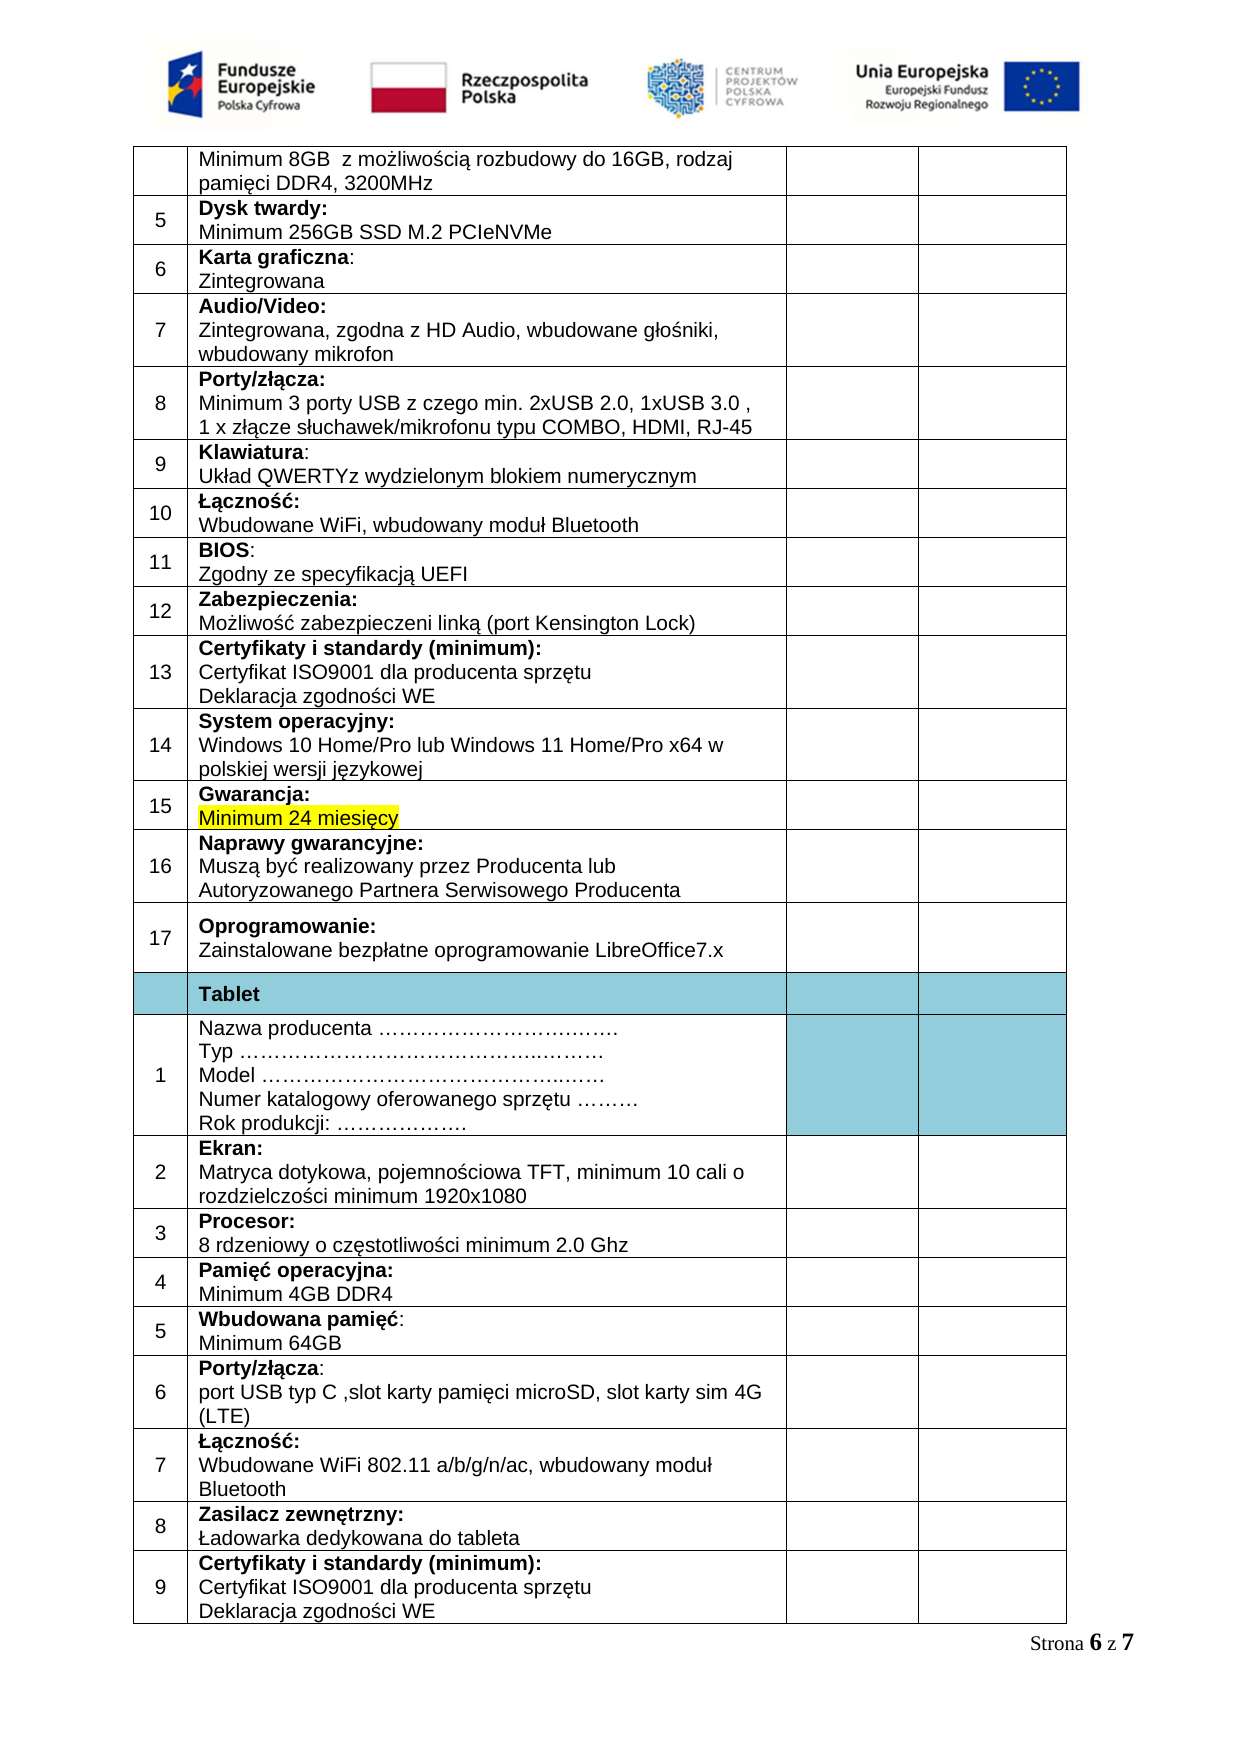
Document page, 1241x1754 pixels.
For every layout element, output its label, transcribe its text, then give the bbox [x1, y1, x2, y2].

table_cell [787, 1015, 918, 1135]
table_cell 8 [134, 367, 187, 439]
table_cell [134, 973, 187, 1014]
table_cell [787, 1551, 918, 1623]
table_cell [919, 973, 1066, 1014]
table_cell [787, 830, 918, 902]
table_cell [919, 1209, 1066, 1257]
table_cell 14 [134, 709, 187, 780]
table_cell [919, 440, 1066, 488]
table_cell [787, 538, 918, 586]
table_cell [787, 1356, 918, 1428]
table_cell 7 [134, 294, 187, 366]
table_cell 2 [134, 1136, 187, 1208]
table_cell [919, 781, 1066, 829]
table_cell Oprogramowanie: Zainstalowane bezpłatne oprogramowanie LibreOffice7.x [188, 903, 786, 972]
table_cell [787, 903, 918, 972]
table_cell [787, 245, 918, 293]
table_cell [919, 1015, 1066, 1135]
table_cell [919, 294, 1066, 366]
table_cell 4 [134, 147, 187, 195]
table_cell 10 [134, 489, 187, 537]
table_cell [787, 781, 918, 829]
table_cell [919, 1307, 1066, 1355]
table_cell [787, 973, 918, 1014]
table_cell BIOS: Zgodny ze specyfikacją UEFI [188, 538, 786, 586]
table_cell Pamięć operacyjna: Minimum 8GB z możliwością rozbudowy do 16GB, rodzaj pamięci DDR4, 3200MHz [188, 147, 786, 195]
table_cell 15 [134, 781, 187, 829]
table_cell [919, 196, 1066, 244]
table_cell [919, 489, 1066, 537]
table_cell Dysk twardy: Minimum 256GB SSD M.2 PCIeNVMe [188, 196, 786, 244]
table_cell [919, 1551, 1066, 1623]
table_cell 4 [134, 1258, 187, 1306]
table_cell [787, 367, 918, 439]
table_cell 5 [134, 196, 187, 244]
table_cell Tablet [188, 973, 786, 1014]
table_cell [919, 1429, 1066, 1501]
table_cell 11 [134, 538, 187, 586]
table_cell [787, 587, 918, 634]
table_cell [787, 709, 918, 780]
table_cell Łączność: Wbudowane WiFi, wbudowany moduł Bluetooth [188, 489, 786, 537]
table_cell [787, 196, 918, 244]
table_cell [919, 147, 1066, 195]
table_cell Pamięć operacyjna: Minimum 4GB DDR4 [188, 1258, 786, 1306]
table_cell System operacyjny: Windows 10 Home/Pro lub Windows 11 Home/Pro x64 w polskiej wersji językowej [188, 709, 786, 780]
table_cell [919, 1356, 1066, 1428]
table_cell [787, 1258, 918, 1306]
table_cell [919, 538, 1066, 586]
table_cell 7 [134, 1429, 187, 1501]
picture [151, 34, 1096, 141]
table_cell Karta graficzna: Zintegrowana [188, 245, 786, 293]
table_cell 6 [134, 1356, 187, 1428]
table_cell [919, 1258, 1066, 1306]
table_cell 9 [134, 1551, 187, 1623]
table_cell [787, 636, 918, 707]
table_cell Zabezpieczenia: Możliwość zabezpieczeni linką (port Kensington Lock) [188, 587, 786, 634]
table_cell [787, 1136, 918, 1208]
table_cell [787, 440, 918, 488]
table_cell [787, 1307, 918, 1355]
table_cell Gwarancja: Minimum 24 miesięcy [188, 781, 786, 829]
table_cell Certyfikaty i standardy (minimum): Certyfikat ISO9001 dla producenta sprzętu Deklaracja zgodności WE [188, 636, 786, 707]
table_cell Łączność: Wbudowane WiFi 802.11 a/b/g/n/ac, wbudowany moduł Bluetooth [188, 1429, 786, 1501]
table_cell 1 [134, 1015, 187, 1135]
table_cell [919, 587, 1066, 634]
table_cell [919, 1502, 1066, 1550]
table_cell [787, 489, 918, 537]
table_cell 6 [134, 245, 187, 293]
table_cell Certyfikaty i standardy (minimum): Certyfikat ISO9001 dla producenta sprzętu Deklaracja zgodności WE [188, 1551, 786, 1623]
table_cell 12 [134, 587, 187, 634]
table_cell 17 [134, 903, 187, 972]
table_cell [919, 709, 1066, 780]
table_cell Porty/złącza: port USB typ C ,slot karty pamięci microSD, slot karty sim 4G (LTE) [188, 1356, 786, 1428]
table_cell 3 [134, 1209, 187, 1257]
table_cell [787, 1429, 918, 1501]
table_cell Ekran: Matryca dotykowa, pojemnościowa TFT, minimum 10 cali o rozdzielczości minimum 1920x1080 [188, 1136, 786, 1208]
table_cell [787, 294, 918, 366]
table_cell [787, 147, 918, 195]
table_cell 9 [134, 440, 187, 488]
table_cell Klawiatura: Układ QWERTYz wydzielonym blokiem numerycznym [188, 440, 786, 488]
table_cell Procesor: 8 rdzeniowy o częstotliwości minimum 2.0 Ghz [188, 1209, 786, 1257]
table_cell 5 [134, 1307, 187, 1355]
table_cell [919, 636, 1066, 707]
table_cell 16 [134, 830, 187, 902]
table_cell [919, 367, 1066, 439]
table_cell [919, 830, 1066, 902]
table_cell Nazwa producenta ……………………….……. Typ ……………………………………..……… Model ……………………………………..…… Numer katalogowy oferowanego sprzętu ……… Rok produkcji: ………………. [188, 1015, 786, 1135]
table_cell Audio/Video: Zintegrowana, zgodna z HD Audio, wbudowane głośniki, wbudowany mikrofon [188, 294, 786, 366]
table_cell Zasilacz zewnętrzny: Ładowarka dedykowana do tableta [188, 1502, 786, 1550]
table_cell [919, 903, 1066, 972]
table_cell 13 [134, 636, 187, 707]
table_cell [787, 1502, 918, 1550]
table_cell Porty/złącza: Minimum 3 porty USB z czego min. 2xUSB 2.0, 1xUSB 3.0 , 1 x złącze słuchawek/mikrofonu typu COMBO, HDMI, RJ-45 [188, 367, 786, 439]
table_cell Naprawy gwarancyjne: Muszą być realizowany przez Producenta lub Autoryzowanego Partnera Serwisowego Producenta [188, 830, 786, 902]
table_cell 8 [134, 1502, 187, 1550]
table_cell [919, 245, 1066, 293]
table_cell Wbudowana pamięć: Minimum 64GB [188, 1307, 786, 1355]
table_cell [787, 1209, 918, 1257]
table_cell [919, 1136, 1066, 1208]
